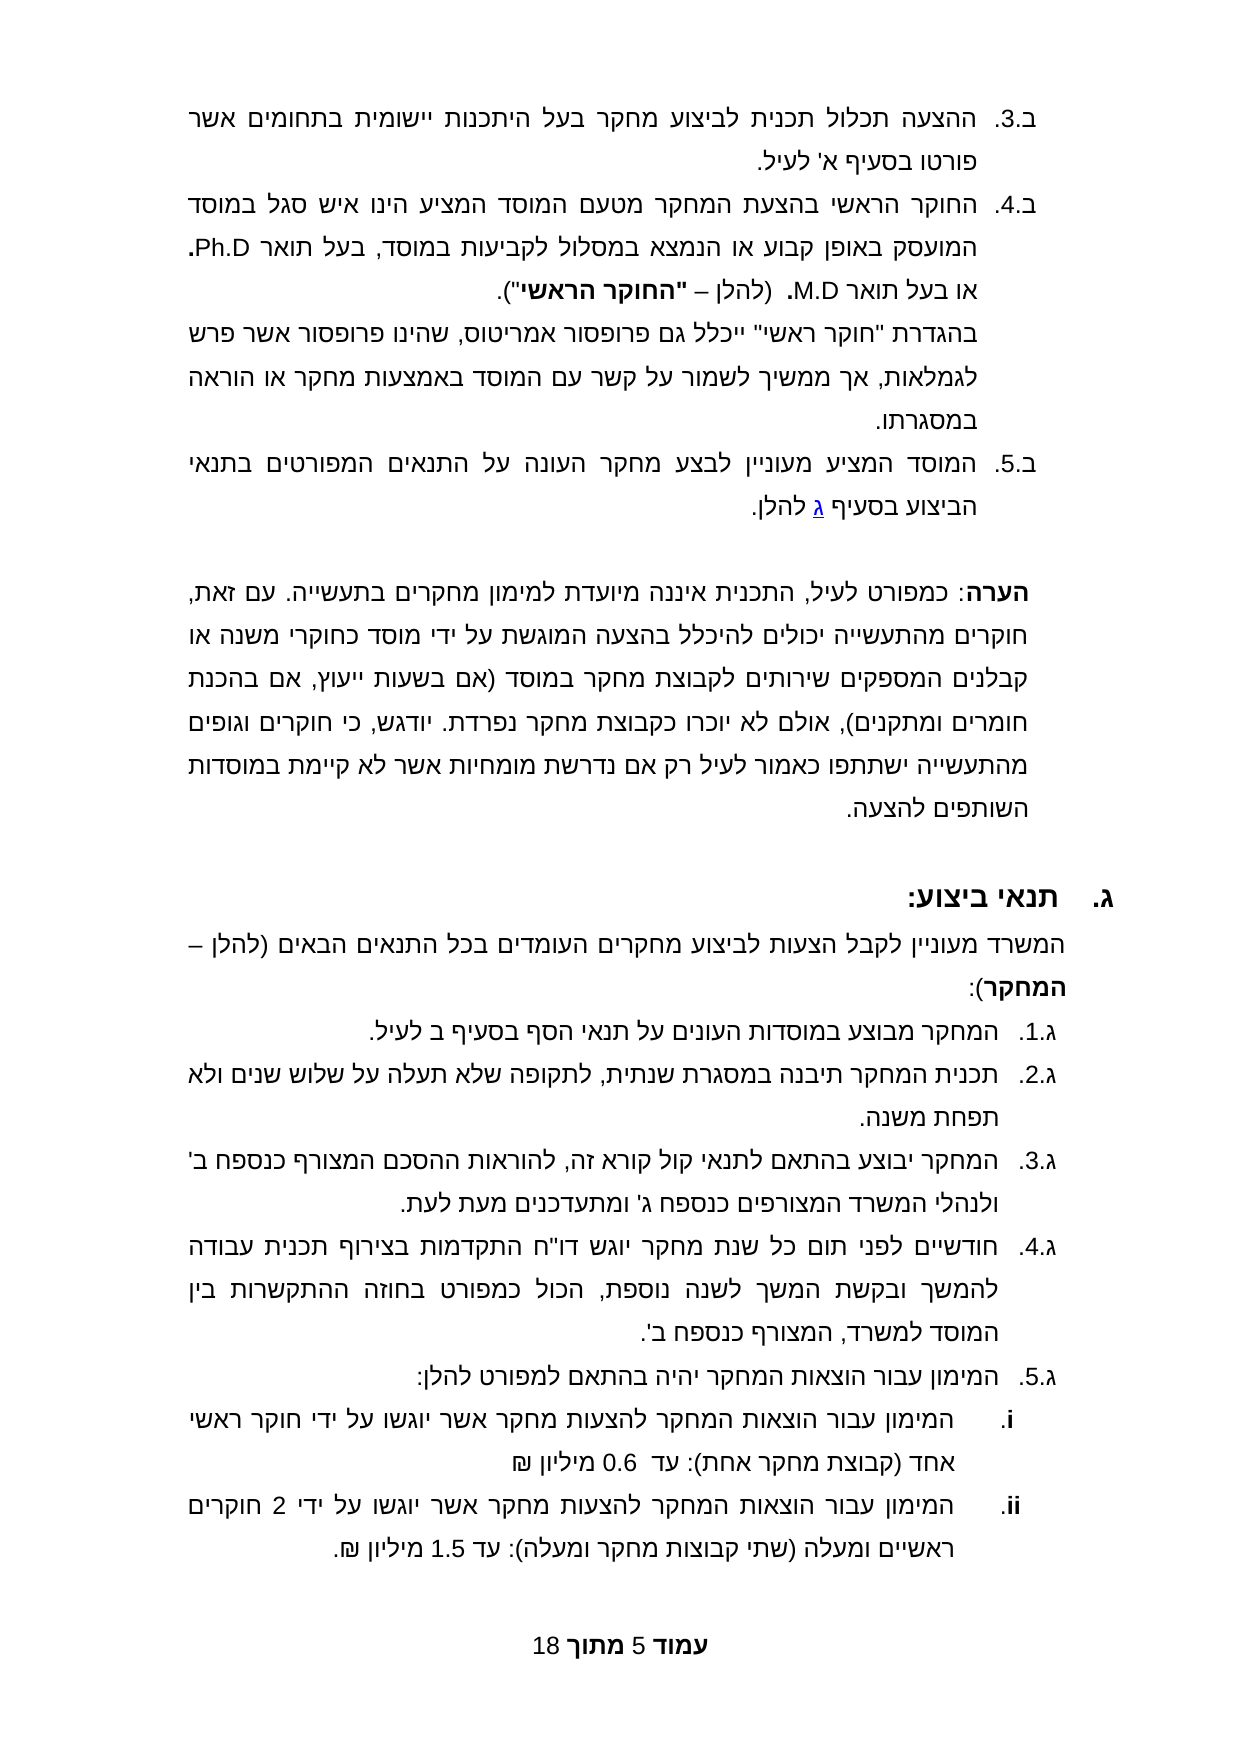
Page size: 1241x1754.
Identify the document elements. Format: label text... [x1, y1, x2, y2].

text הערה: כמפורט לעיל, התכנית איננה מיועדת למימון מחקרים בתעשייה. עם זאת, חוקרים מהתעשייה יכולים להיכלל בהצעה המוגשת על ידי מוסד כחוקרי משנה או קבלנים המספקים שירותים לקבוצת מחקר במוסד (אם בשעות ייעוץ, אם בהכנת חומרים ומתקנים), אולם לא יוכרו כקבוצת מחקר נפרדת. יודגש, כי חוקרים וגופים מהתעשייה ישתתפו כאמור לעיל רק אם נדרשת מומחיות אשר לא קיימת במוסדות השותפים להצעה. [187, 578, 1029, 822]
list המוסד המציע מעוניין לבצע מחקר העונה על התנאים המפורטים בתנאי הביצוע בסעיף ‎ג להלן. [187, 449, 1015, 521]
list המחקר מבוצע במוסדות העונים על תנאי הסף בסעיף ‎ב לעיל. [187, 1017, 1037, 1045]
list ההצעה תכלול תכנית לביצוע מחקר בעל היתכנות יישומית בתחומים אשר פורטו בסעיף א' לעיל. [187, 104, 1015, 176]
text המשרד מעוניין לקבל הצעות לביצוע מחקרים העומדים בכל התנאים הבאים (להלן – המחקר): [187, 930, 1067, 1002]
list המימון עבור הוצאות המחקר להצעות מחקר אשר יוגשו על ידי חוקר ראשי אחד (קבוצת מחקר אחת): עד 0.6 מיליון ₪ [187, 1405, 999, 1477]
list תכנית המחקר תיבנה במסגרת שנתית, לתקופה שלא תעלה על שלוש שנים ולא תפחת משנה. [187, 1060, 1037, 1132]
subtitle תנאי ביצוע: [187, 880, 1103, 913]
list בהגדרת "חוקר ראשי" ייכלל גם פרופסור אמריטוס, שהינו פרופסור אשר פרש לגמלאות, אך ממשיך לשמור על קשר עם המוסד באמצעות מחקר או הוראה במסגרתו. [187, 319, 978, 434]
list המחקר יבוצע בהתאם לתנאי קול קורא זה, להוראות ההסכם המצורף כנספח ב' ולנהלי המשרד המצורפים כנספח ג' ומתעדכנים מעת לעת. [187, 1146, 1037, 1218]
list חודשיים לפני תום כל שנת מחקר יוגש דו"ח התקדמות בצירוף תכנית עבודה להמשך ובקשת המשך לשנה נוספת, הכול כמפורט בחוזה ההתקשרות בין המוסד למשרד, המצורף כנספח ב'. [187, 1232, 1037, 1347]
list החוקר הראשי בהצעת המחקר מטעם המוסד המציע הינו איש סגל במוסד המועסק באופן קבוע או הנמצא במסלול לקביעות במוסד, בעל תואר Ph.D. או בעל תואר M.D. (להלן – "החוקר הראשי"). [187, 190, 1015, 305]
list המימון עבור הוצאות המחקר יהיה בהתאם למפורט להלן: [187, 1362, 1037, 1390]
list המימון עבור הוצאות המחקר להצעות מחקר אשר יוגשו על ידי 2 חוקרים ראשיים ומעלה (שתי קבוצות מחקר ומעלה): עד 1.5 מיליון ₪. [187, 1491, 999, 1563]
